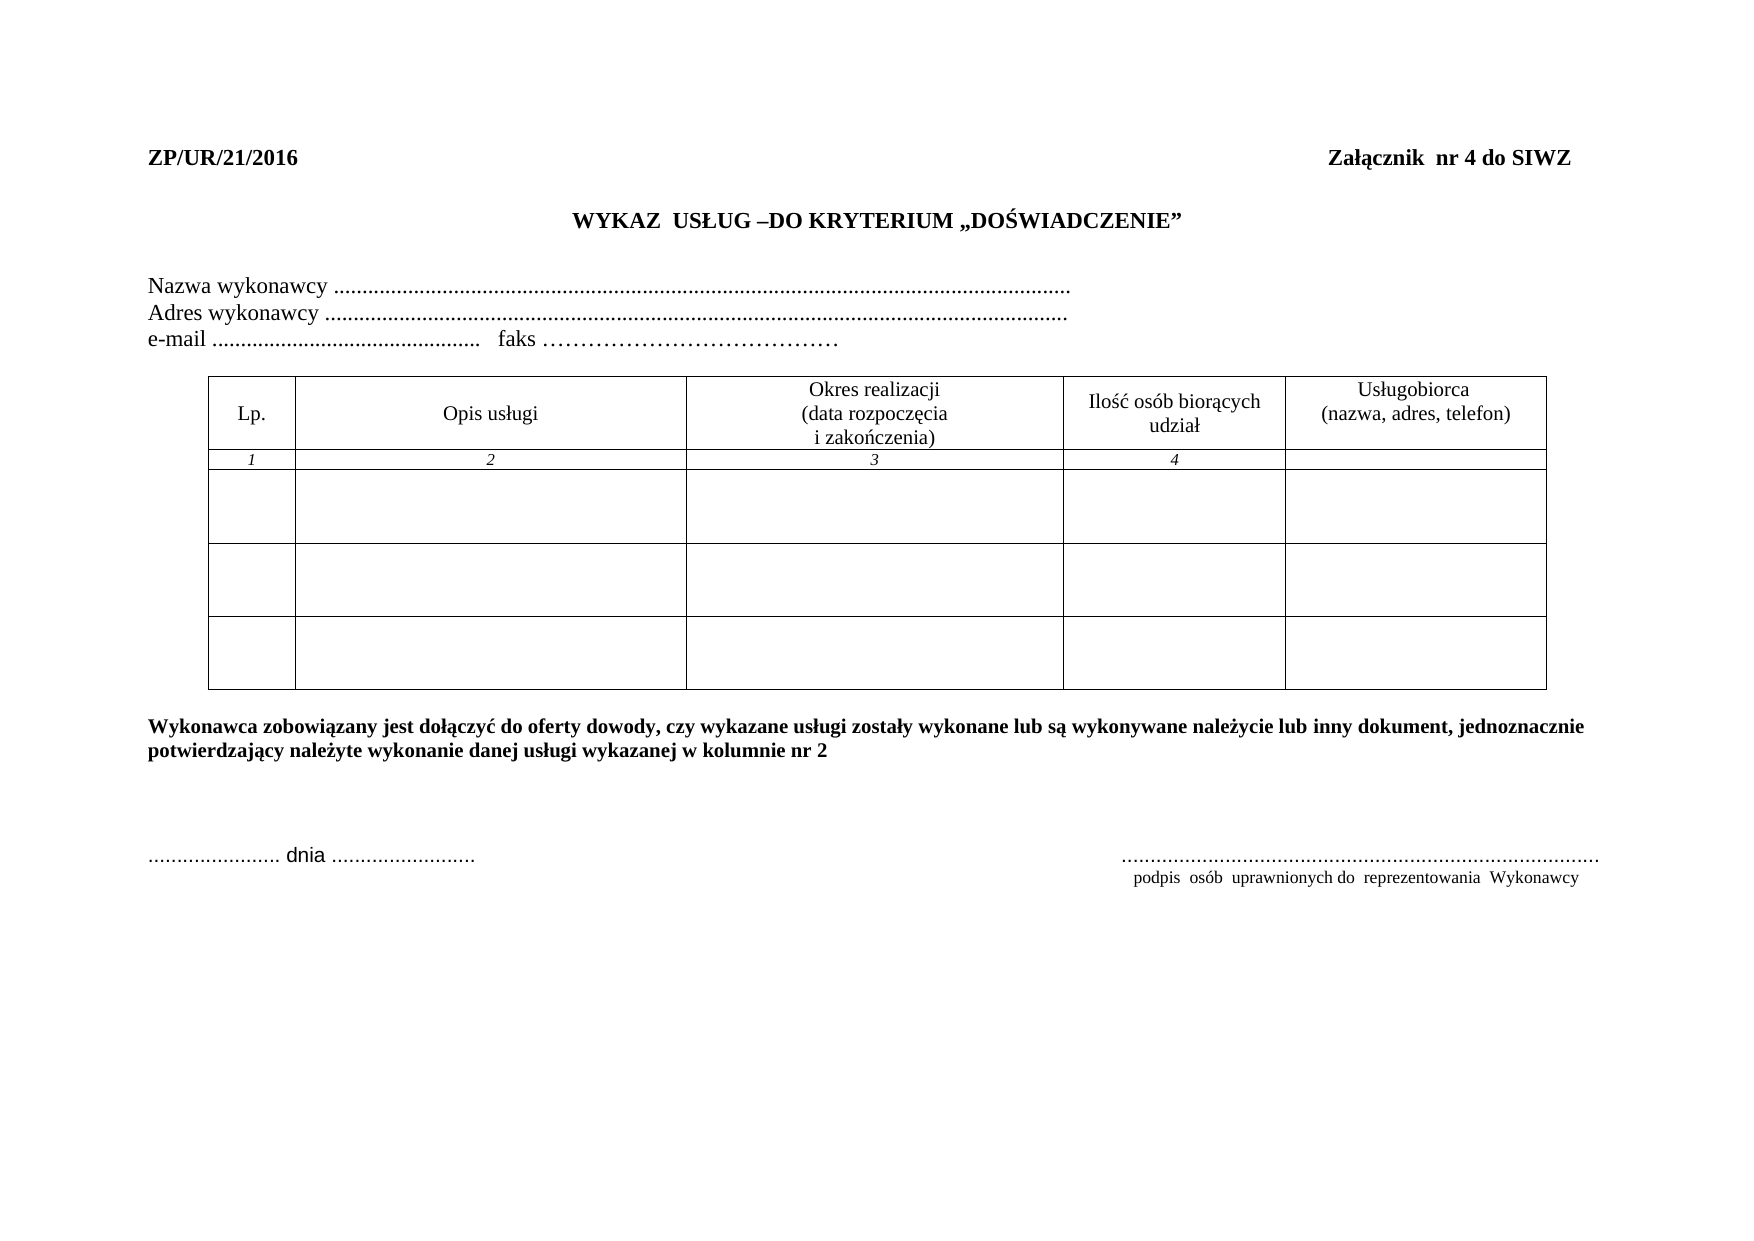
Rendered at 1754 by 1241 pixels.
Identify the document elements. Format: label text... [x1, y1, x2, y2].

table_cell [1286, 544, 1546, 616]
text Wykonawca zobowiązany jest dołączyć do oferty dowody, czy wykazane usługi zostały wykonane lub są wykonywane należycie lub inny dokument, jednoznacznie potwierdzający należyte wykonanie danej usługi wykazanej w kolumnie nr 2 [148, 714, 1606, 762]
table_header Opis usługi [296, 377, 686, 449]
table_cell [1286, 470, 1546, 542]
table_cell 4 [1064, 450, 1285, 469]
table_header Okres realizacji (data rozpoczęcia i zakończenia) [687, 377, 1063, 449]
table_cell 3 [687, 450, 1063, 469]
table_cell [1064, 617, 1285, 689]
table_cell [1286, 617, 1546, 689]
table_header Ilość osób biorących udział [1064, 377, 1285, 449]
table_cell [296, 470, 686, 542]
table_cell [296, 544, 686, 616]
table_cell [687, 617, 1063, 689]
table_cell [1064, 470, 1285, 542]
table_header Lp. [209, 377, 295, 449]
table_cell [209, 544, 295, 616]
text Adres wykonawcy .................................................................................................................................. [148, 299, 1606, 325]
text Nazwa wykonawcy ................................................................................................................................. [148, 273, 1606, 299]
table_cell [296, 617, 686, 689]
table_cell [1064, 544, 1285, 616]
text ZP/UR/21/2016 Załącznik nr 4 do SIWZ [148, 144, 1606, 171]
table_cell [209, 617, 295, 689]
text e-mail ............................................... faks ………………………………… [148, 325, 1606, 352]
table_cell [209, 470, 295, 542]
text podpis osób uprawnionych do reprezentowania Wykonawcy [148, 867, 1606, 887]
table_cell [687, 544, 1063, 616]
text WYKAZ USŁUG –DO KRYTERIUM „DOŚWIADCZENIE” [148, 207, 1606, 233]
table_cell 1 [209, 450, 295, 469]
table_header Usługobiorca (nazwa, adres, telefon) [1286, 377, 1546, 449]
table_cell [1286, 450, 1546, 469]
table_cell 2 [296, 450, 686, 469]
table_cell [687, 470, 1063, 542]
text ....................... dnia ......................... ................................................................................... [148, 843, 1606, 867]
